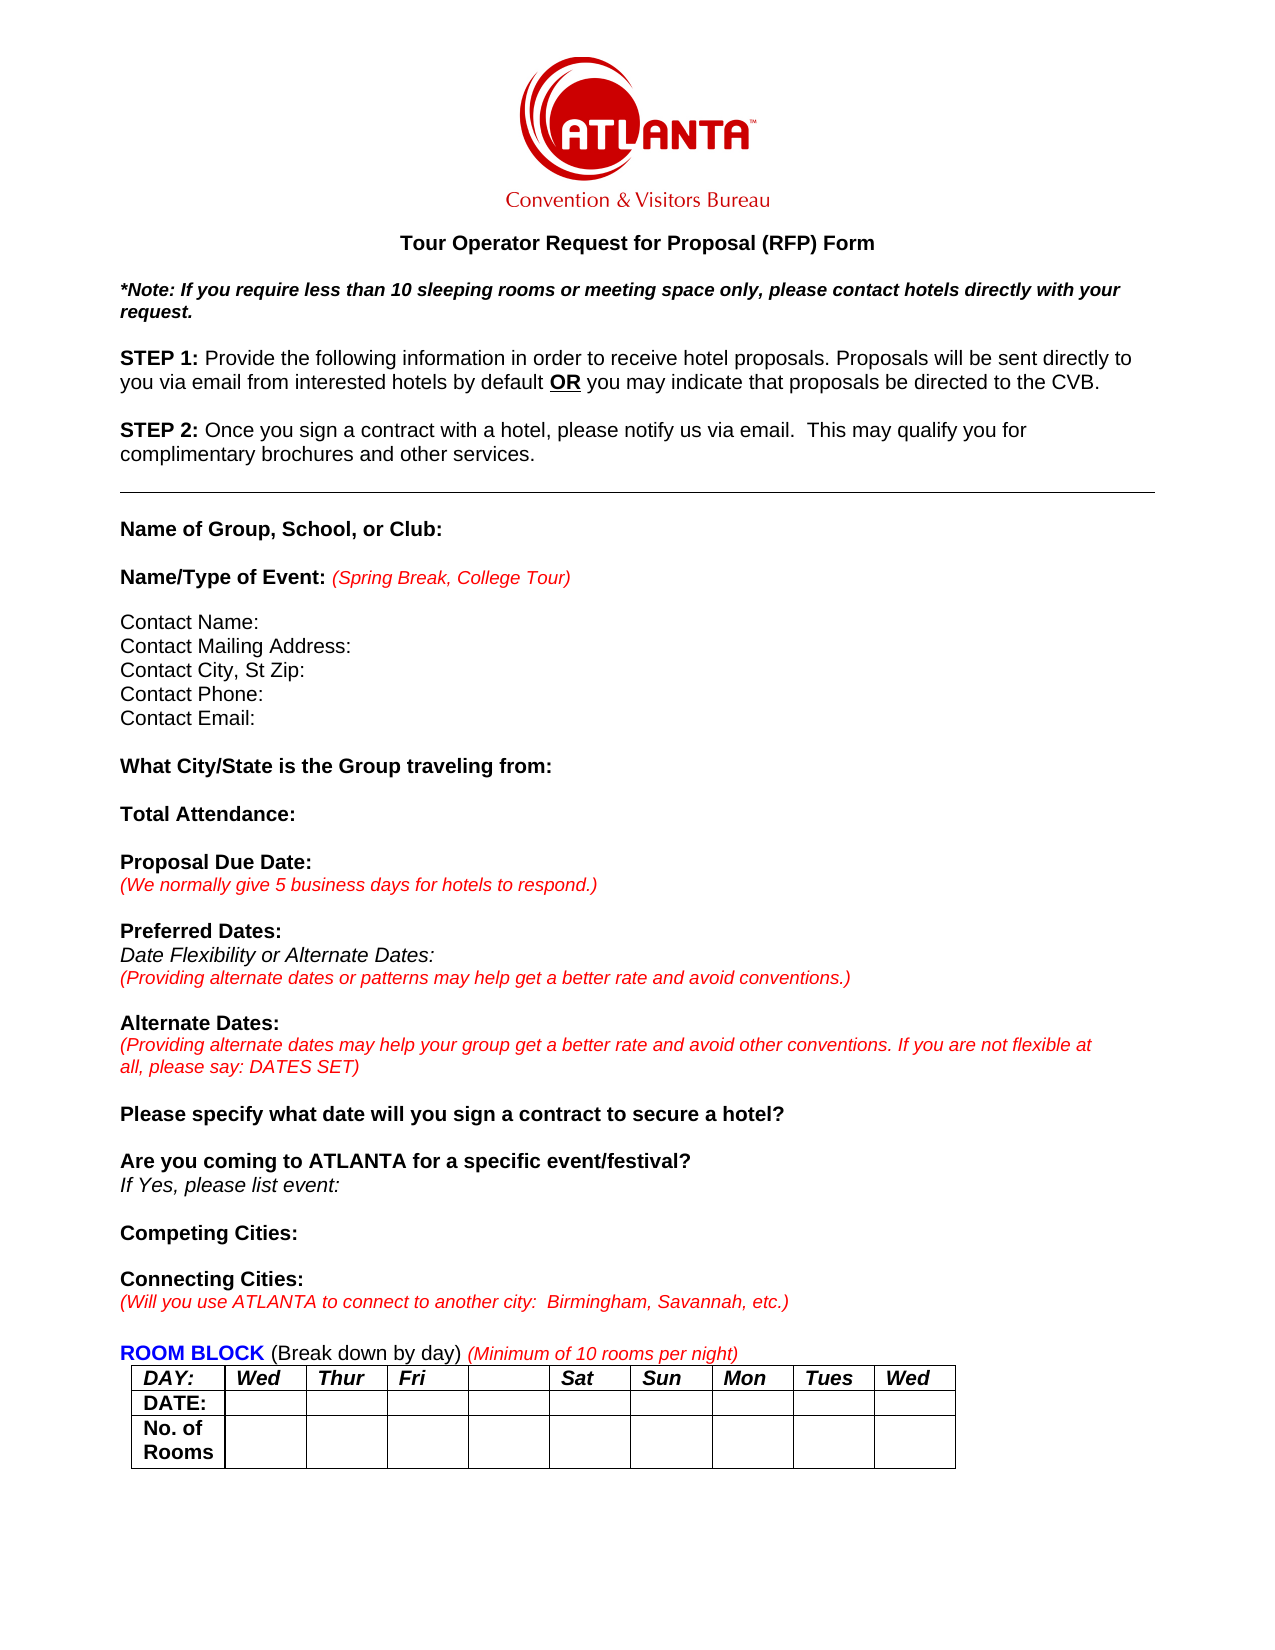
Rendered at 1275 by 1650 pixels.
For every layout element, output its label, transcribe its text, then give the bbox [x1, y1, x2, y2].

table_cell No. of Rooms [132, 1416, 224, 1467]
text Contact City, St Zip: [120, 658, 1155, 682]
table_header [469, 1366, 549, 1390]
table_header Tues [794, 1366, 874, 1390]
table_cell [794, 1416, 874, 1467]
list Are you coming to ATLANTA for a specific event/festival? [120, 1149, 1155, 1173]
table_cell [713, 1391, 793, 1415]
text Contact Email: [120, 706, 1155, 730]
list Name/Type of Event: (Spring Break, College Tour) [120, 565, 1155, 589]
table_cell [307, 1416, 387, 1467]
table_header DAY: [132, 1366, 224, 1390]
list Total Attendance: [120, 802, 1155, 826]
table_header Thur [307, 1366, 387, 1390]
list Proposal Due Date: [120, 850, 1155, 874]
list (Providing alternate dates may help your group get a better rate and avoid other conventions. If you are not flexible at [120, 1034, 1155, 1056]
list ROOM BLOCK (Break down by day) (Minimum of 10 rooms per night) [120, 1341, 1155, 1365]
list Alternate Dates: [120, 1010, 1155, 1034]
table_cell [469, 1416, 549, 1467]
text Contact Phone: [120, 682, 1155, 706]
list If Yes, please list event: [120, 1173, 1155, 1197]
table_header Mon [713, 1366, 793, 1390]
list (Providing alternate dates or patterns may help get a better rate and avoid conventions.) [120, 967, 1155, 989]
table_header Fri [388, 1366, 468, 1390]
table_cell [388, 1416, 468, 1467]
table_cell [307, 1391, 387, 1415]
list Date Flexibility or Alternate Dates: [120, 943, 1155, 967]
table_cell [469, 1391, 549, 1415]
text STEP 2: Once you sign a contract with a hotel, please notify us via email. This may qualify you for complimentary brochures and other services. [120, 418, 1155, 466]
table_cell [713, 1416, 793, 1467]
list Competing Cities: [120, 1221, 1155, 1245]
table_header Wed [875, 1366, 955, 1390]
list (Will you use ATLANTA to connect to another city: Birmingham, Savannah, etc.) [120, 1291, 1155, 1312]
table_cell [794, 1391, 874, 1415]
table_cell [226, 1416, 306, 1467]
list What City/State is the Group traveling from: [120, 754, 1155, 778]
text Tour Operator Request for Proposal (RFP) Form [120, 231, 1155, 255]
table_cell [388, 1391, 468, 1415]
list Please specify what date will you sign a contract to secure a hotel? [120, 1101, 1155, 1125]
table_cell [631, 1416, 712, 1467]
table_cell DATE: [132, 1391, 224, 1415]
table_cell [550, 1416, 630, 1467]
picture [506, 57, 769, 207]
table_cell [875, 1391, 955, 1415]
list Preferred Dates: [120, 919, 1155, 943]
table_cell [631, 1391, 712, 1415]
list Connecting Cities: [120, 1267, 1155, 1291]
table_cell [226, 1391, 306, 1415]
text STEP 1: Provide the following information in order to receive hotel proposals. Proposals will be sent directly to you via email from interested hotels by default OR you may indicate that proposals be directed to the CVB. [120, 346, 1155, 394]
table_cell [875, 1416, 955, 1467]
subtitle Name of Group, School, or Club: [120, 517, 1155, 541]
table_header Sat [550, 1366, 630, 1390]
text Contact Mailing Address: [120, 634, 1155, 658]
table_header Sun [631, 1366, 712, 1390]
list all, please say: DATES SET) [120, 1056, 1155, 1077]
table_header Wed [226, 1366, 306, 1390]
list (We normally give 5 business days for hotels to respond.) [120, 874, 1155, 895]
text *Note: If you require less than 10 sleeping rooms or meeting space only, please contact hotels directly with your request. [120, 279, 1155, 322]
text Contact Name: [120, 610, 1155, 634]
table_cell [550, 1391, 630, 1415]
